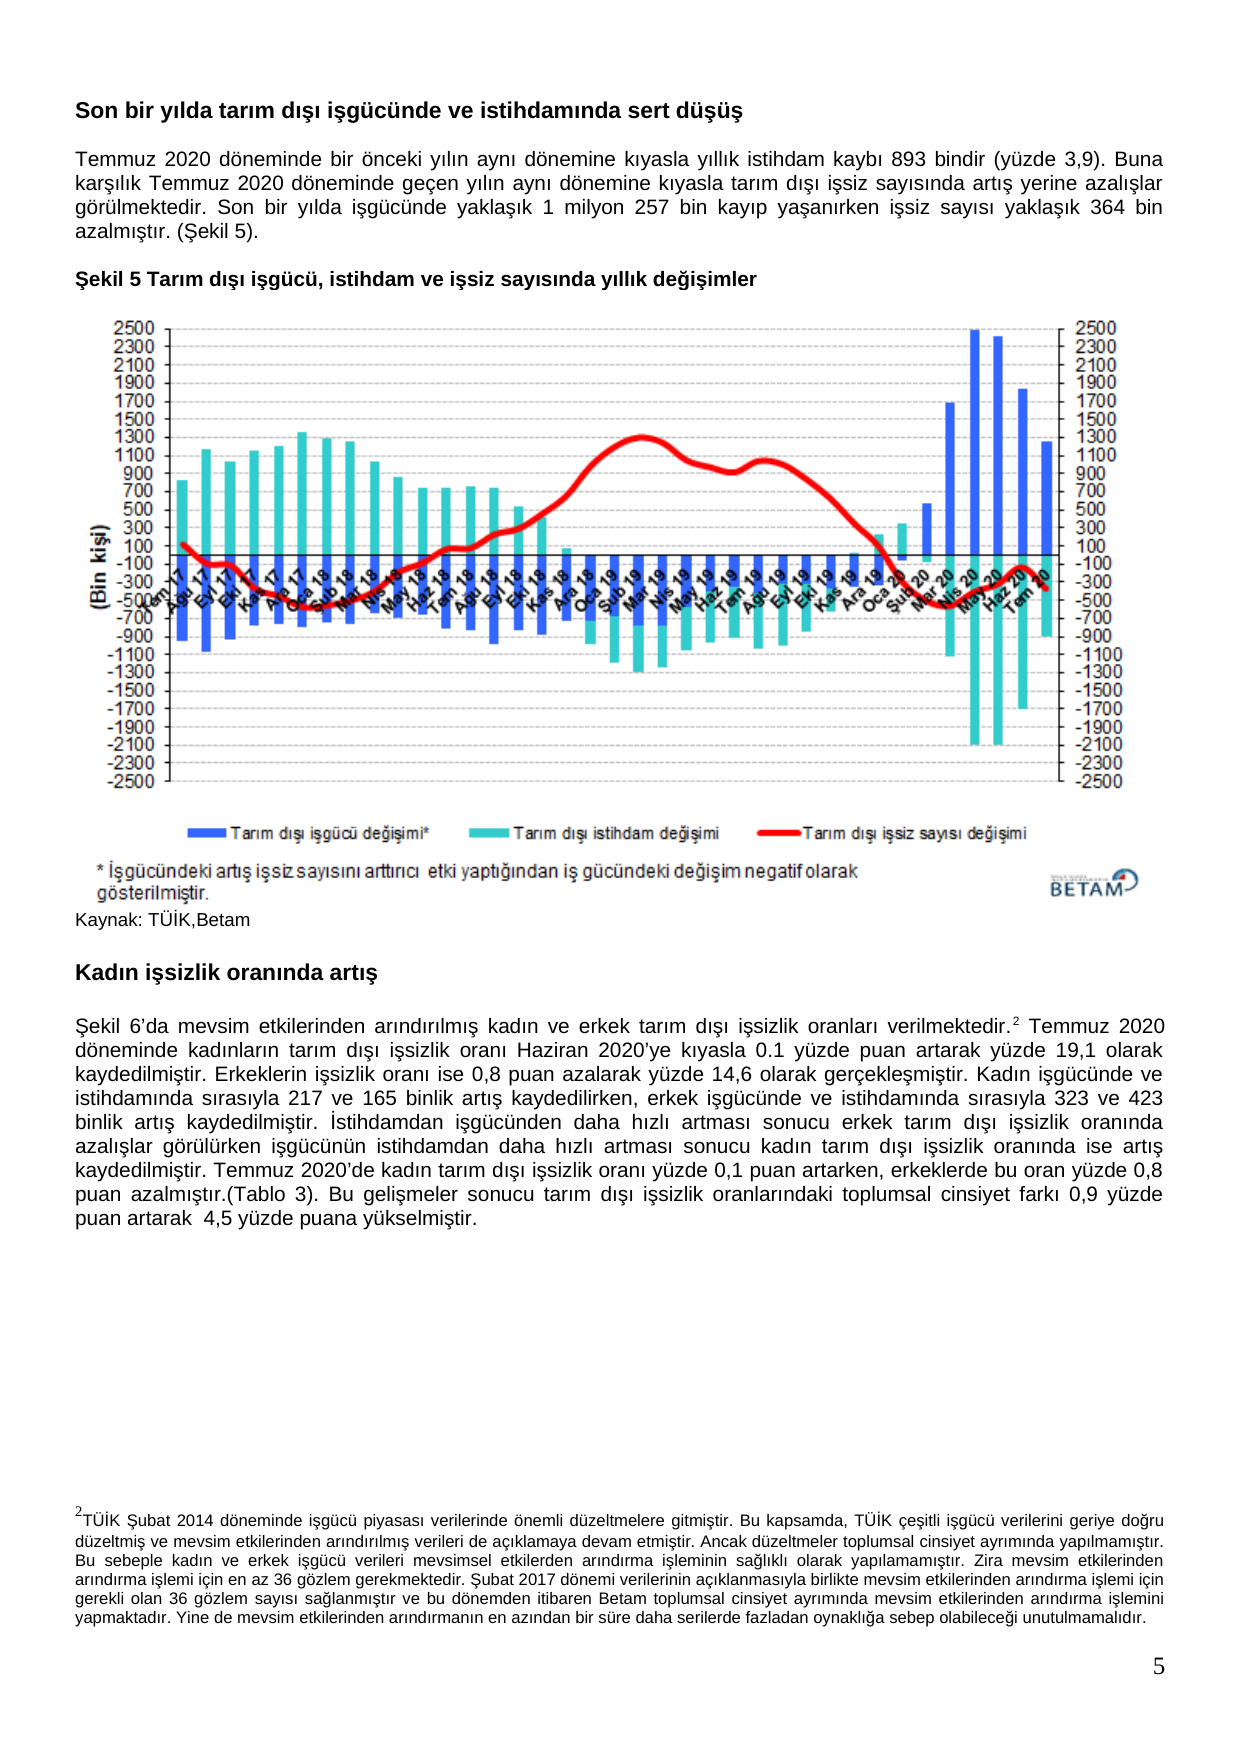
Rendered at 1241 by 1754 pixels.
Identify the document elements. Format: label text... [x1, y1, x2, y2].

text Son bir yılda tarım dışı işgücünde ve istihdamında sert düşüş [75, 97, 1165, 123]
text Şekil 5 Tarım dışı işgücü, istihdam ve işsiz sayısında yıllık değişimler [75, 267, 1165, 291]
text Temmuz 2020 döneminde bir önceki yılın aynı dönemine kıyasla yıllık istihdam kaybı 893 bindir (yüzde 3,9). Buna karşılık Temmuz 2020 döneminde geçen yılın aynı dönemine kıyasla tarım dışı işsiz sayısında artış yerine azalışlar görülmektedir. Son bir yılda işgücünde yaklaşık 1 milyon 257 bin kayıp yaşanırken işsiz sayısı yaklaşık 364 bin azalmıştır. (Şekil 5). [75, 147, 1165, 243]
text Şekil 6’da mevsim etkilerinden arındırılmış kadın ve erkek tarım dışı işsizlik oranları verilmektedir. Temmuz 2020 döneminde kadınların tarım dışı işsizlik oranı Haziran 2020’ye kıyasla 0.1 yüzde puan artarak yüzde 19,1 olarak kaydedilmiştir. Erkeklerin işsizlik oranı ise 0,8 puan azalarak yüzde 14,6 olarak gerçekleşmiştir. Kadın işgücünde ve istihdamında sırasıyla 217 ve 165 binlik artış kaydedilirken, erkek işgücünde ve istihdamında sırasıyla 323 ve 423 binlik artış kaydedilmiştir. İstihdamdan işgücünden daha hızlı artması sonucu erkek tarım dışı işsizlik oranında azalışlar görülürken işgücünün istihdamdan daha hızlı artması sonucu kadın tarım dışı işsizlik oranında ise artış kaydedilmiştir. Temmuz 2020’de kadın tarım dışı işsizlik oranı yüzde 0,1 puan artarken, erkeklerde bu oran yüzde 0,8 puan azalmıştır.(Tablo 3). Bu gelişmeler sonucu tarım dışı işsizlik oranlarındaki toplumsal cinsiyet farkı 0,9 yüzde puan artarak 4,5 yüzde puana yükselmiştir. [75, 1014, 1165, 1230]
picture [75, 290, 1155, 909]
text Kadın işsizlik oranında artış [75, 959, 1165, 985]
